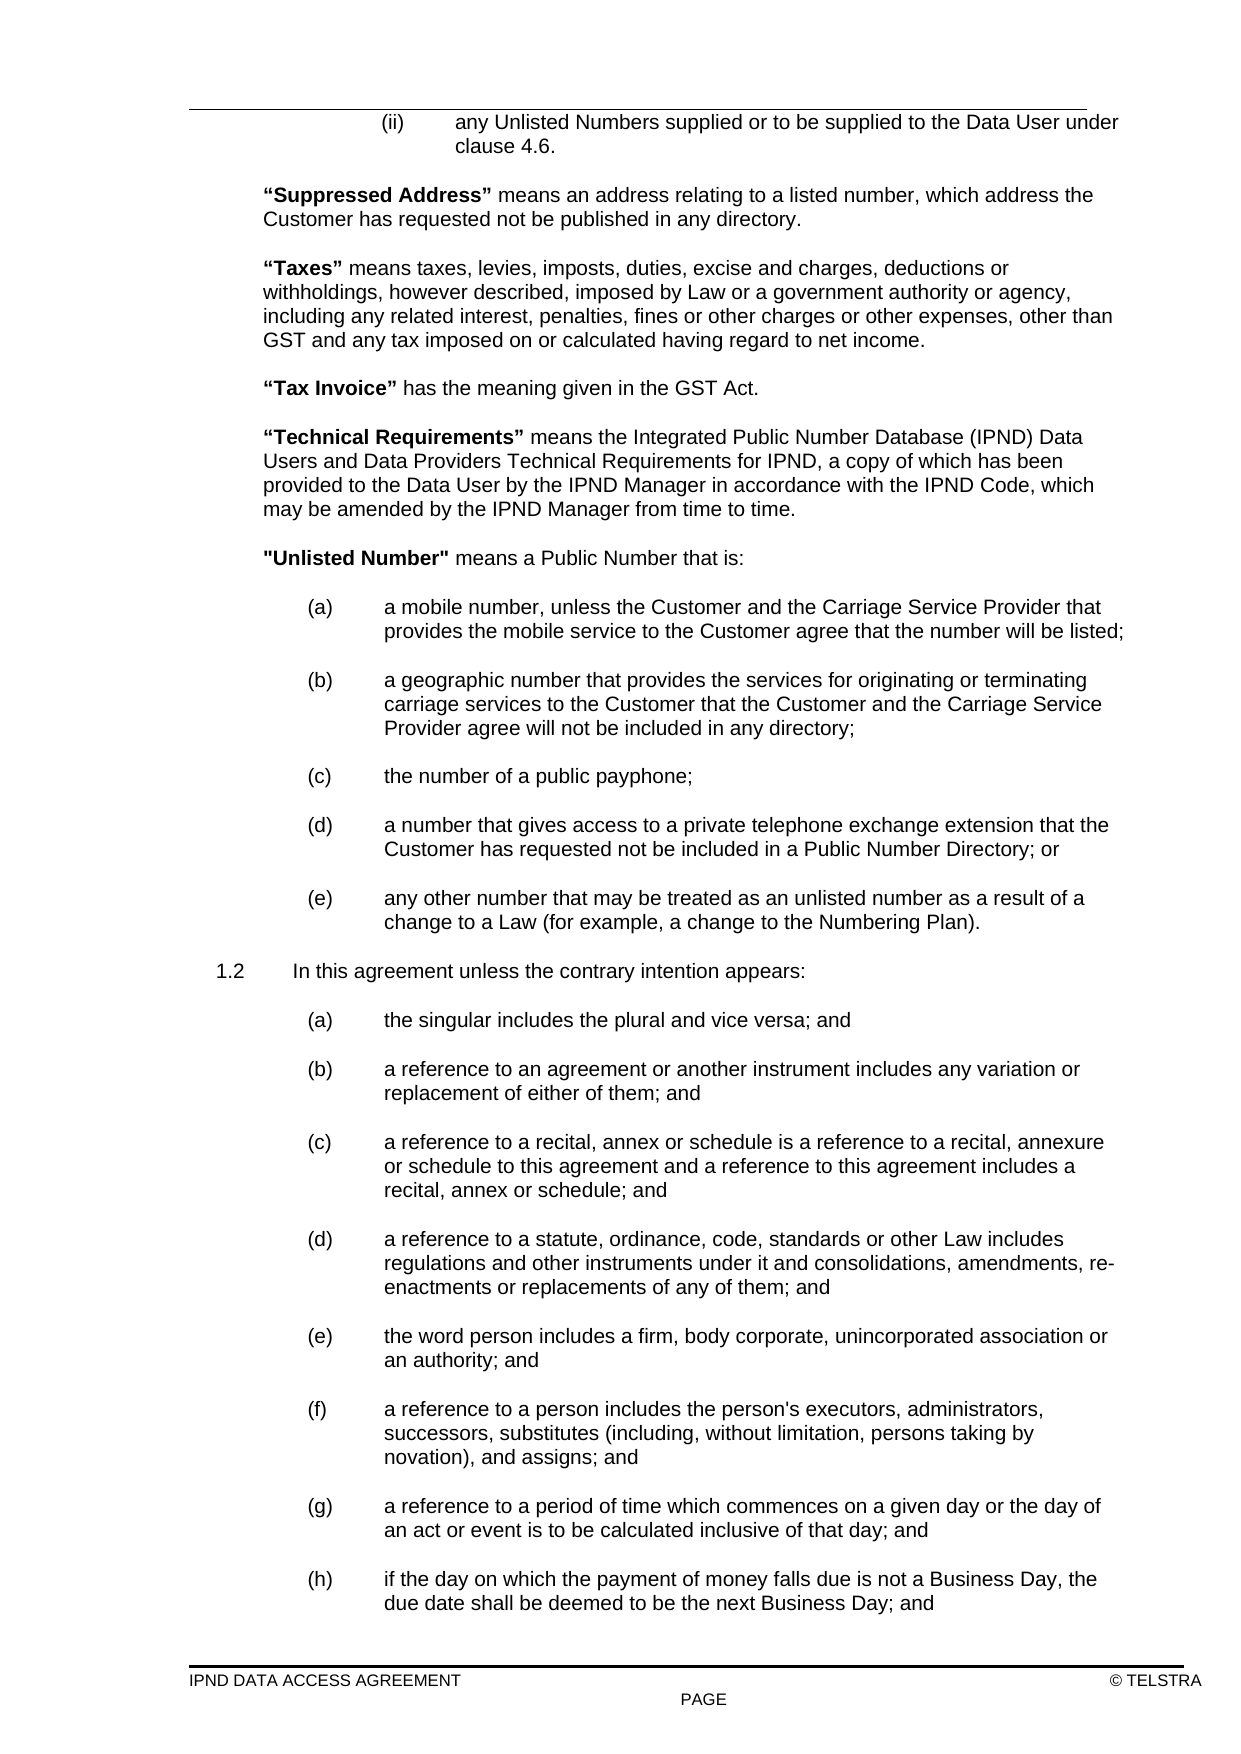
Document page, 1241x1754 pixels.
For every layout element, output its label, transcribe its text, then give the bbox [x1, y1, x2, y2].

subtitle a reference to an agreement or another instrument includes any variation or replacement of either of them; and [307, 1057, 1125, 1105]
subtitle In this agreement unless the contrary intention appears: [216, 959, 1125, 983]
subtitle a reference to a person includes the person's executors, administrators, successors, substitutes (including, without limitation, persons taking by novation), and assigns; and [307, 1397, 1125, 1468]
subtitle the number of a public payphone; [307, 764, 1125, 788]
subtitle a reference to a period of time which commences on a given day or the day of an act or event is to be calculated inclusive of that day; and [307, 1493, 1125, 1541]
subtitle any other number that may be treated as an unlisted number as a result of a change to a Law (for example, a change to the Numbering Plan). [307, 886, 1125, 934]
subtitle any Unlisted Numbers supplied or to be supplied to the Data User under clause 4.6. [381, 110, 1125, 158]
text “Taxes” means taxes, levies, imposts, duties, excise and charges, deductions or withholdings, however described, imposed by Law or a government authority or agency, including any related interest, penalties, fines or other charges or other expenses, other than GST and any tax imposed on or calculated having regard to net income. [263, 256, 1125, 352]
subtitle “Technical Requirements” means the Integrated Public Number Database (IPND) Data Users and Data Providers Technical Requirements for IPND, a copy of which has been provided to the Data User by the IPND Manager in accordance with the IPND Code, which may be amended by the IPND Manager from time to time. [263, 425, 1125, 521]
subtitle the singular includes the plural and vice versa; and [307, 1008, 1125, 1032]
subtitle a mobile number, unless the Customer and the Carriage Service Provider that provides the mobile service to the Customer agree that the number will be listed; [307, 594, 1125, 642]
subtitle a geographic number that provides the services for originating or terminating carriage services to the Customer that the Customer and the Carriage Service Provider agree will not be included in any directory; [307, 667, 1125, 739]
subtitle "Unlisted Number" means a Public Number that is: [263, 546, 1125, 569]
subtitle “Tax Invoice” has the meaning given in the GST Act. [263, 376, 1125, 400]
subtitle a reference to a recital, annex or schedule is a reference to a recital, annexure or schedule to this agreement and a reference to this agreement includes a recital, annex or schedule; and [307, 1130, 1125, 1202]
subtitle a number that gives access to a private telephone exchange extension that the Customer has requested not be included in a Public Number Directory; or [307, 813, 1125, 861]
subtitle “Suppressed Address” means an address relating to a listed number, which address the Customer has requested not be published in any directory. [263, 183, 1125, 231]
subtitle if the day on which the payment of money falls due is not a Business Day, the due date shall be deemed to be the next Business Day; and [307, 1566, 1125, 1614]
subtitle a reference to a statute, ordinance, code, standards or other Law includes regulations and other instruments under it and consolidations, amendments, re-enactments or replacements of any of them; and [307, 1227, 1125, 1299]
subtitle the word person includes a firm, body corporate, unincorporated association or an authority; and [307, 1324, 1125, 1372]
